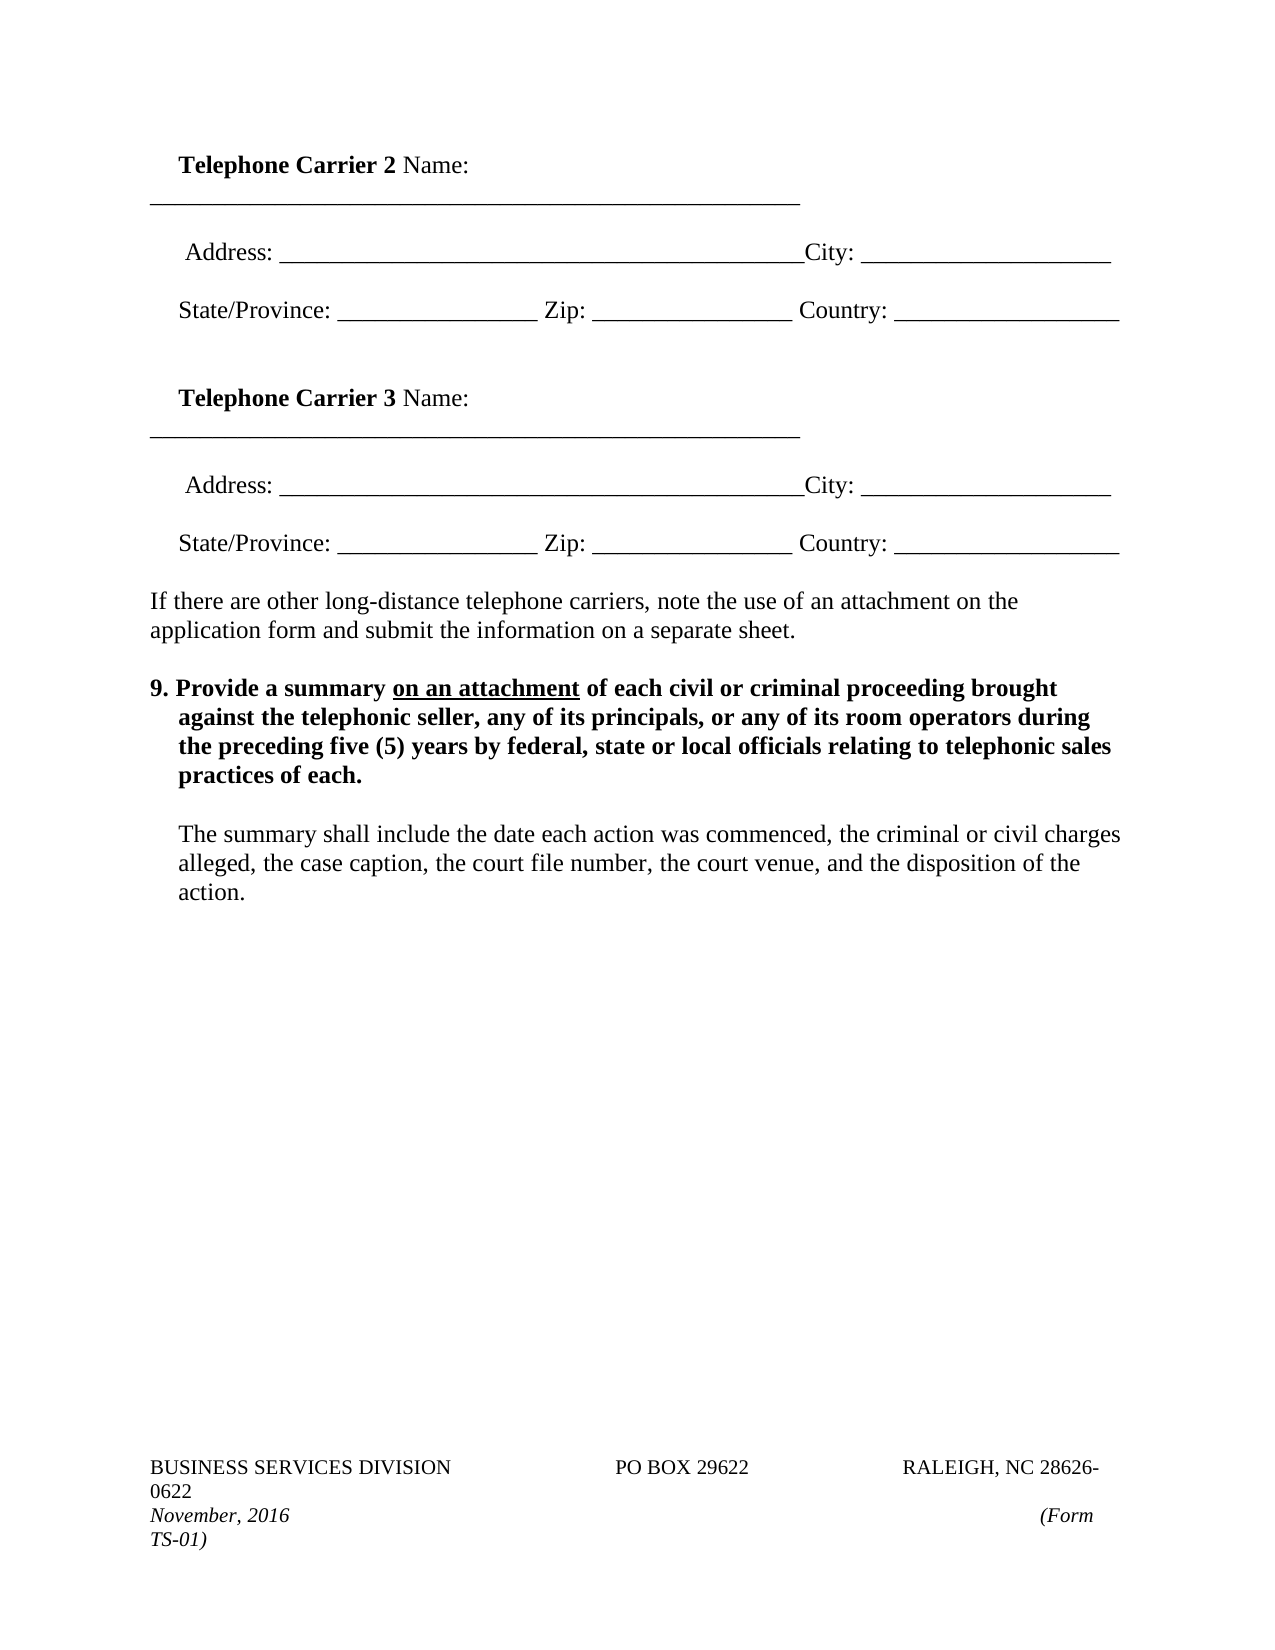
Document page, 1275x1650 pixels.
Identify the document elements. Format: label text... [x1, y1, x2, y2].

text 9. Provide a summary on an attachment of each civil or criminal proceeding brought against the telephonic seller, any of its principals, or any of its room operators during the preceding five (5) years by federal, state or local officials relating to telephonic sales practices of each. [150, 673, 1125, 789]
text Telephone Carrier 2 Name: ____________________________________________________ [150, 150, 1125, 208]
text State/Province: ________________ Zip: ________________ Country: __________________ [150, 528, 1125, 557]
text State/Province: ________________ Zip: ________________ Country: __________________ [150, 295, 1125, 324]
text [150, 237, 1125, 266]
text Telephone Carrier 3 Name: ____________________________________________________ [150, 382, 1125, 441]
text Address: __________________________________________City: ____________________ [150, 470, 1125, 499]
text The summary shall include the date each action was commenced, the criminal or civil charges alleged, the case caption, the court file number, the court venue, and the disposition of the action. [178, 818, 1125, 906]
text If there are other long-distance telephone carriers, note the use of an attachment on the application form and submit the information on a separate sheet. [150, 586, 1125, 644]
